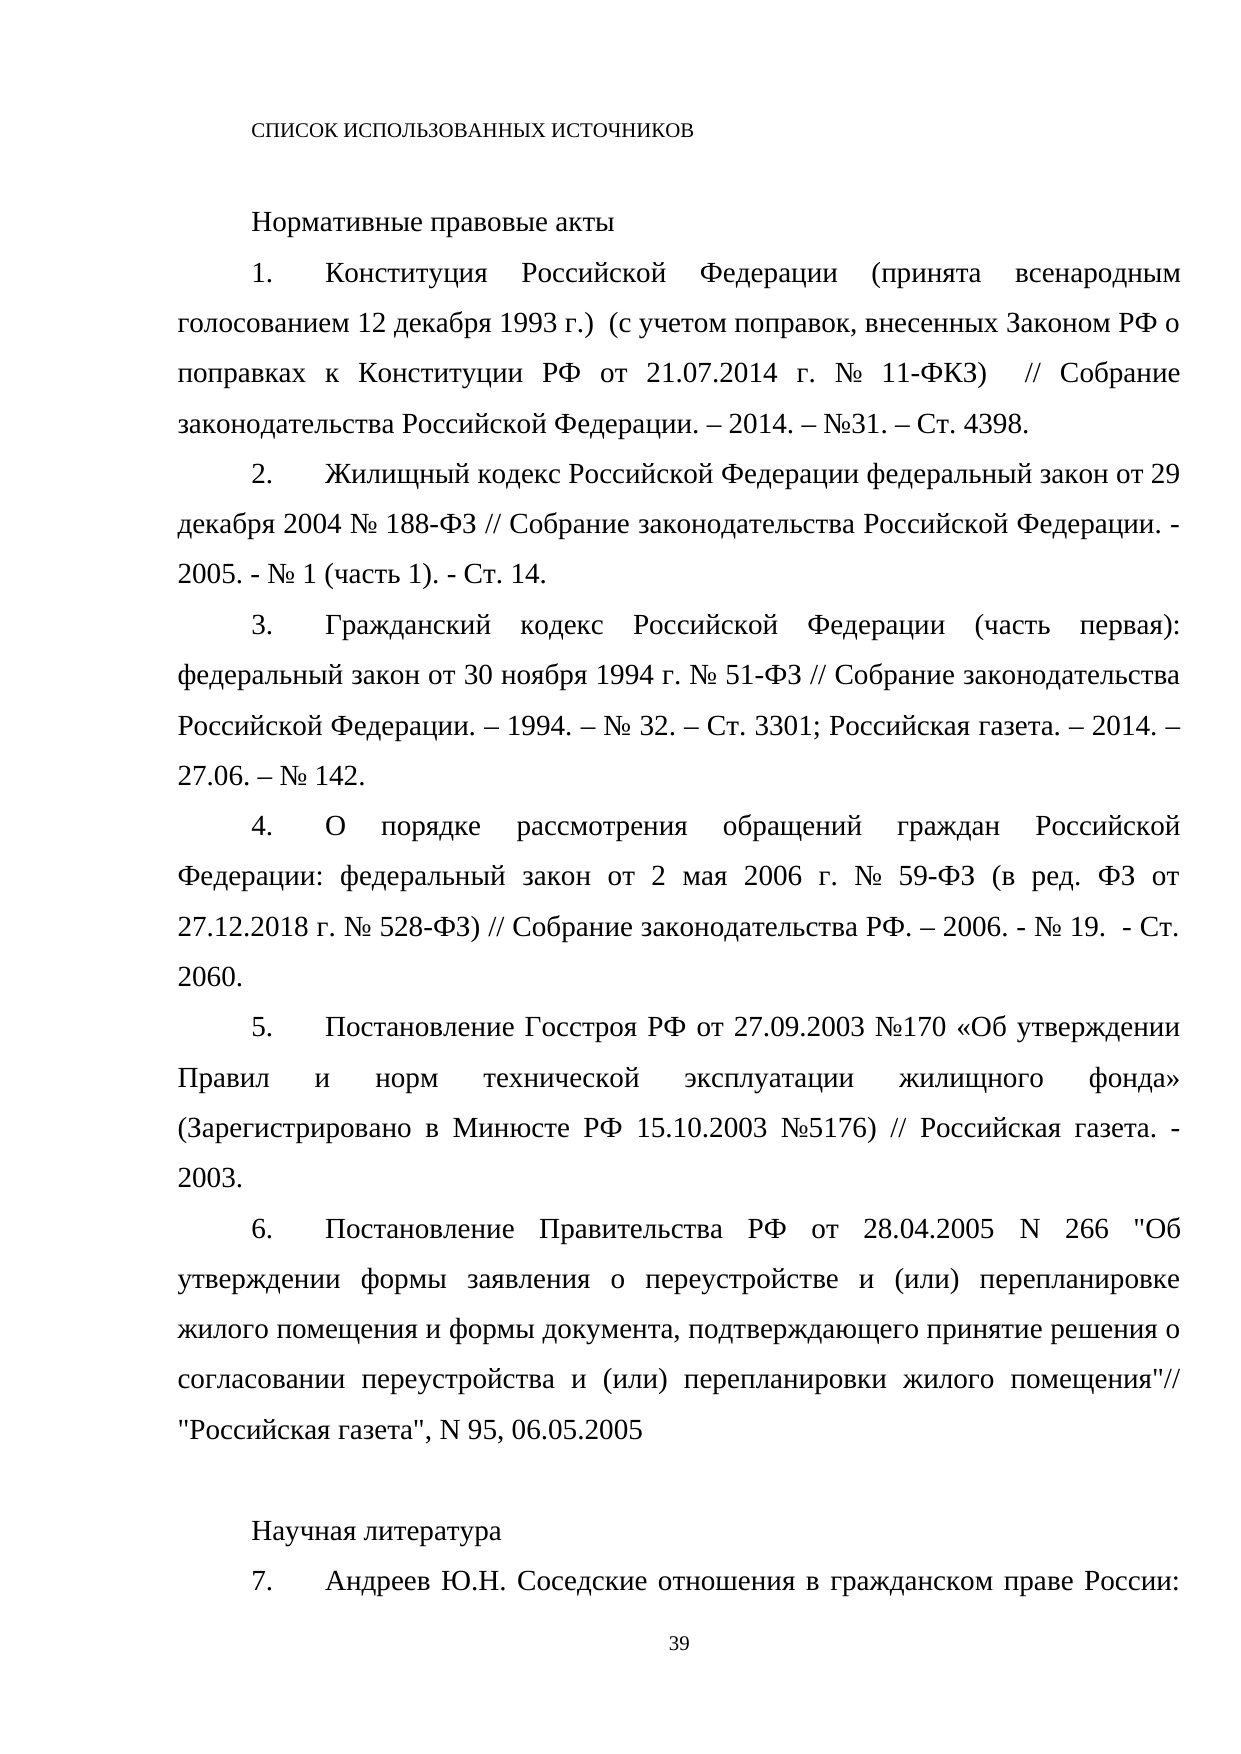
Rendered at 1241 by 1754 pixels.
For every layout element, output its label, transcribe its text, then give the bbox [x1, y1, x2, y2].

text СПИСОК ИСПОЛЬЗОВАННЫХ ИСТОЧНИКОВ [177, 118, 1181, 142]
list Конституция Российской Федерации (принята всенародным голосованием 12 декабря 1993 г.) (с учетом поправок, внесенных Законом РФ о поправках к Конституции РФ от 21.07.2014 г. № 11-ФКЗ) // Собрание законодательства Российской Федерации. – 2014. – №31. – Ст. 4398. [177, 255, 1181, 439]
list Постановление Госстроя РФ от 27.09.2003 №170 «Об утверждении Правил и норм технической эксплуатации жилищного фонда» (Зарегистрировано в Минюсте РФ 15.10.2003 №5176) // Российская газета. -2003. [177, 1009, 1181, 1194]
list Постановление Правительства РФ от 28.04.2005 N 266 "Об утверждении формы заявления о переустройстве и (или) перепланировке жилого помещения и формы документа, подтверждающего принятие решения о согласовании переустройства и (или) перепланировки жилого помещения"// "Российская газета", N 95, 06.05.2005 [177, 1211, 1181, 1446]
list Жилищный кодекс Российской Федерации федеральный закон от 29 декабря 2004 № 188-ФЗ // Собрание законодательства Российской Федерации. - 2005. - № 1 (часть 1). - Ст. 14. [177, 456, 1181, 590]
text Нормативные правовые акты [177, 204, 1181, 238]
text Научная литература [177, 1513, 1181, 1546]
list О порядке рассмотрения обращений граждан Российской Федерации: федеральный закон от 2 мая 2006 г. № 59-ФЗ (в ред. ФЗ от 27.12.2018 г. № 528-ФЗ) // Собрание законодательства РФ. – 2006. - № 19. - Ст. 2060. [177, 808, 1181, 993]
list Гражданский кодекс Российской Федерации (часть первая): федеральный закон от 30 ноября 1994 г. № 51-ФЗ // Собрание законодательства Российской Федерации. – 1994. – № 32. – Ст. 3301; Российская газета. – 2014. – 27.06. – № 142. [177, 607, 1181, 791]
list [177, 1563, 1181, 1596]
